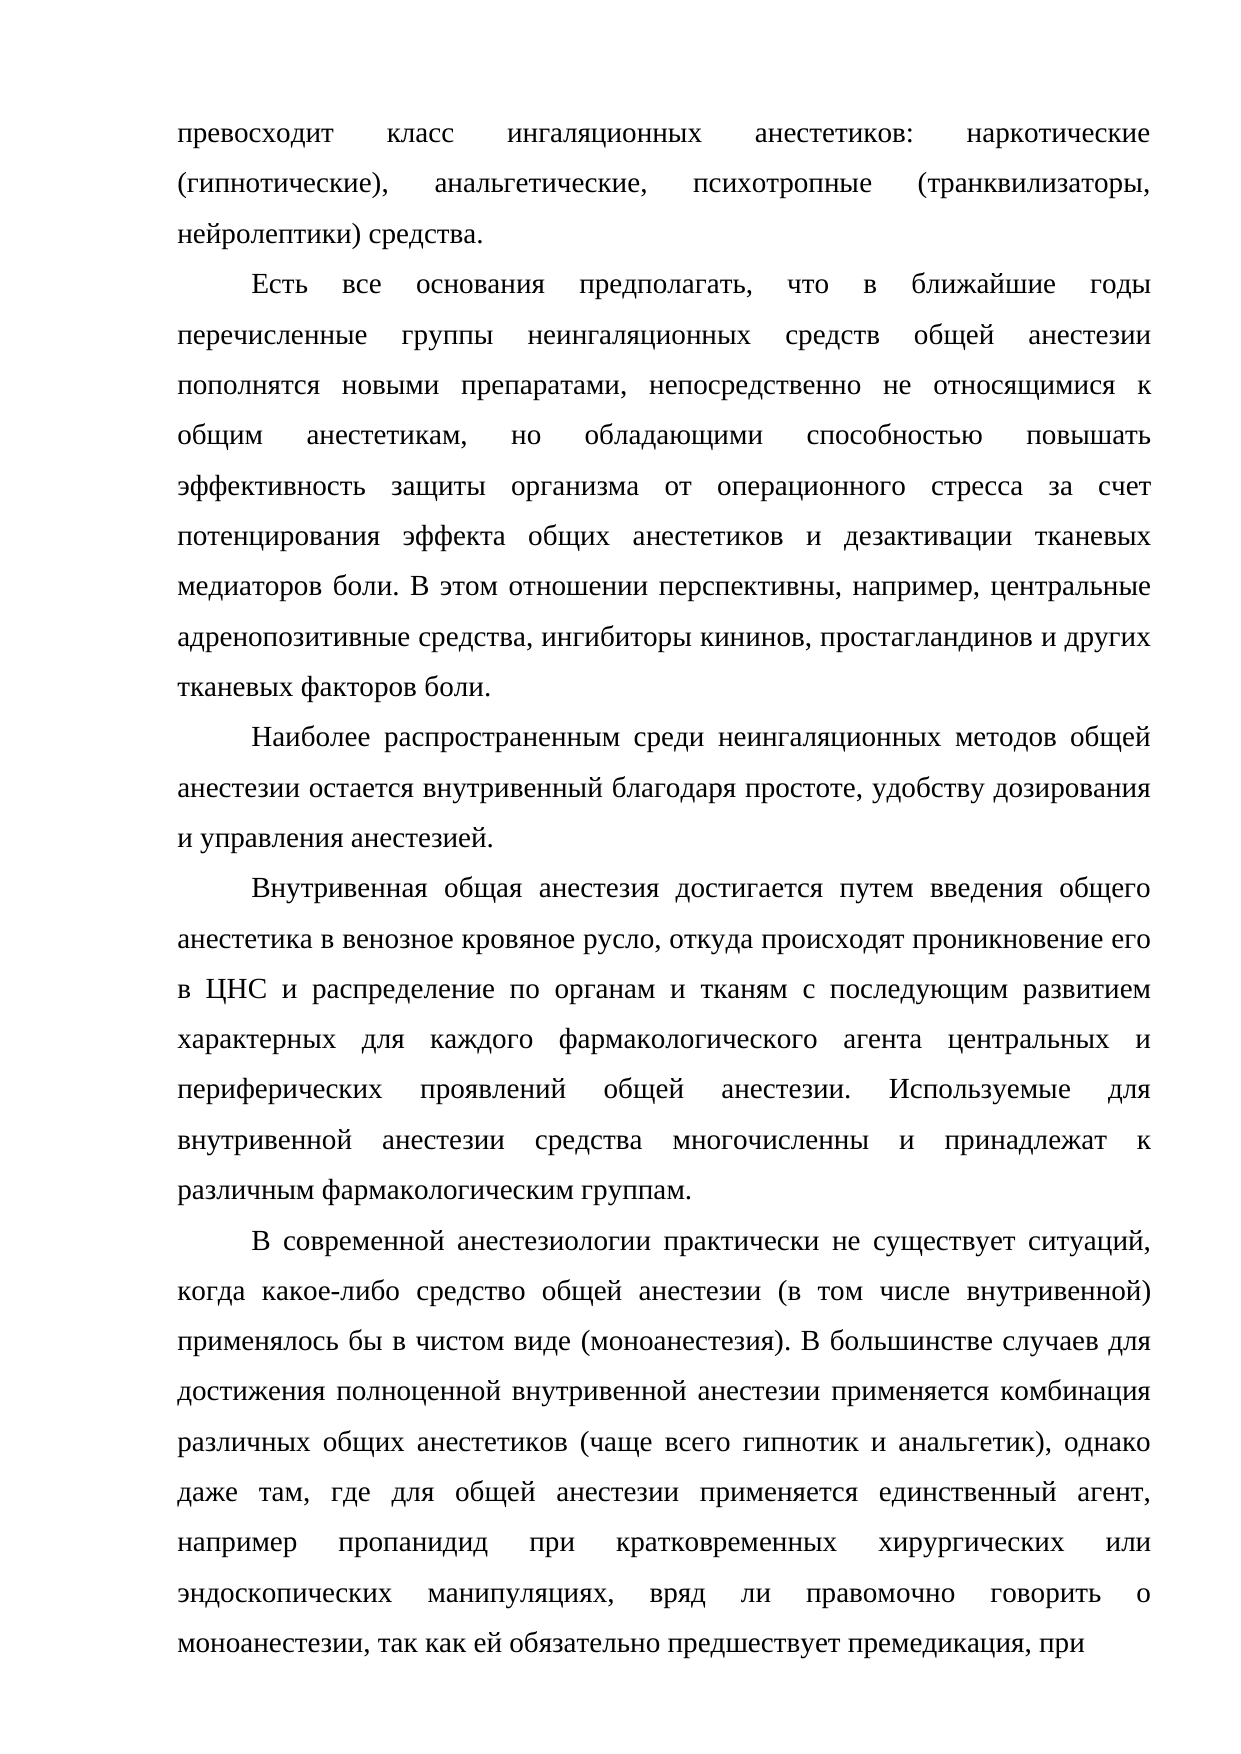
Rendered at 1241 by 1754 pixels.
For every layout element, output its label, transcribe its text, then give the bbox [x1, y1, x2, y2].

text превосходит класс ингаляционных анестетиков: наркотические (гипнотические), анальгетические, психотропные (транквилизаторы, нейролептики) средства. [177, 115, 1151, 249]
text Есть все основания предполагать, что в ближайшие годы перечисленные группы неингаляционных средств общей анестезии пополнятся новыми препаратами, непосредственно не относящимися к общим анестетикам, но обладающими способностью повышать эффективность защиты организма от операционного стресса за счет потенцирования эффекта общих анестетиков и дезактивации тканевых медиаторов боли. В этом отношении перспективны, например, центральные адренопозитивные средства, ингибиторы кининов, простагландинов и других тканевых факторов боли. [177, 266, 1152, 702]
text Наиболее распространенным среди неингаляционных методов общей анестезии остается внутривенный благодаря простоте, удобству дозирования и управления анестезией. [177, 719, 1151, 853]
text Внутривенная общая анестезия достигается путем введения общего анестетика в венозное кровяное русло, откуда происходят проникновение его в ЦНС и распределение по органам и тканям с последующим развитием характерных для каждого фармакологического агента центральных и периферических проявлений общей анестезии. Используемые для внутривенной анестезии средства многочисленны и принадлежат к различным фармакологическим группам. [177, 870, 1152, 1206]
text В современной анестезиологии практически не существует ситуаций, когда какое-либо средство общей анестезии (в том числе внутривенной) применялось бы в чистом виде (моноанестезия). В большинстве случаев для достижения полноценной внутривенной анестезии применяется комбинация различных общих анестетиков (чаще всего гипнотик и анальгетик), однако даже там, где для общей анестезии применяется единственный агент, например пропанидид при кратковременных хирургических или эндоскопических манипуляциях, вряд ли правомочно говорить о моноанестезии, так как ей обязательно предшествует премедикация, при [177, 1223, 1152, 1659]
